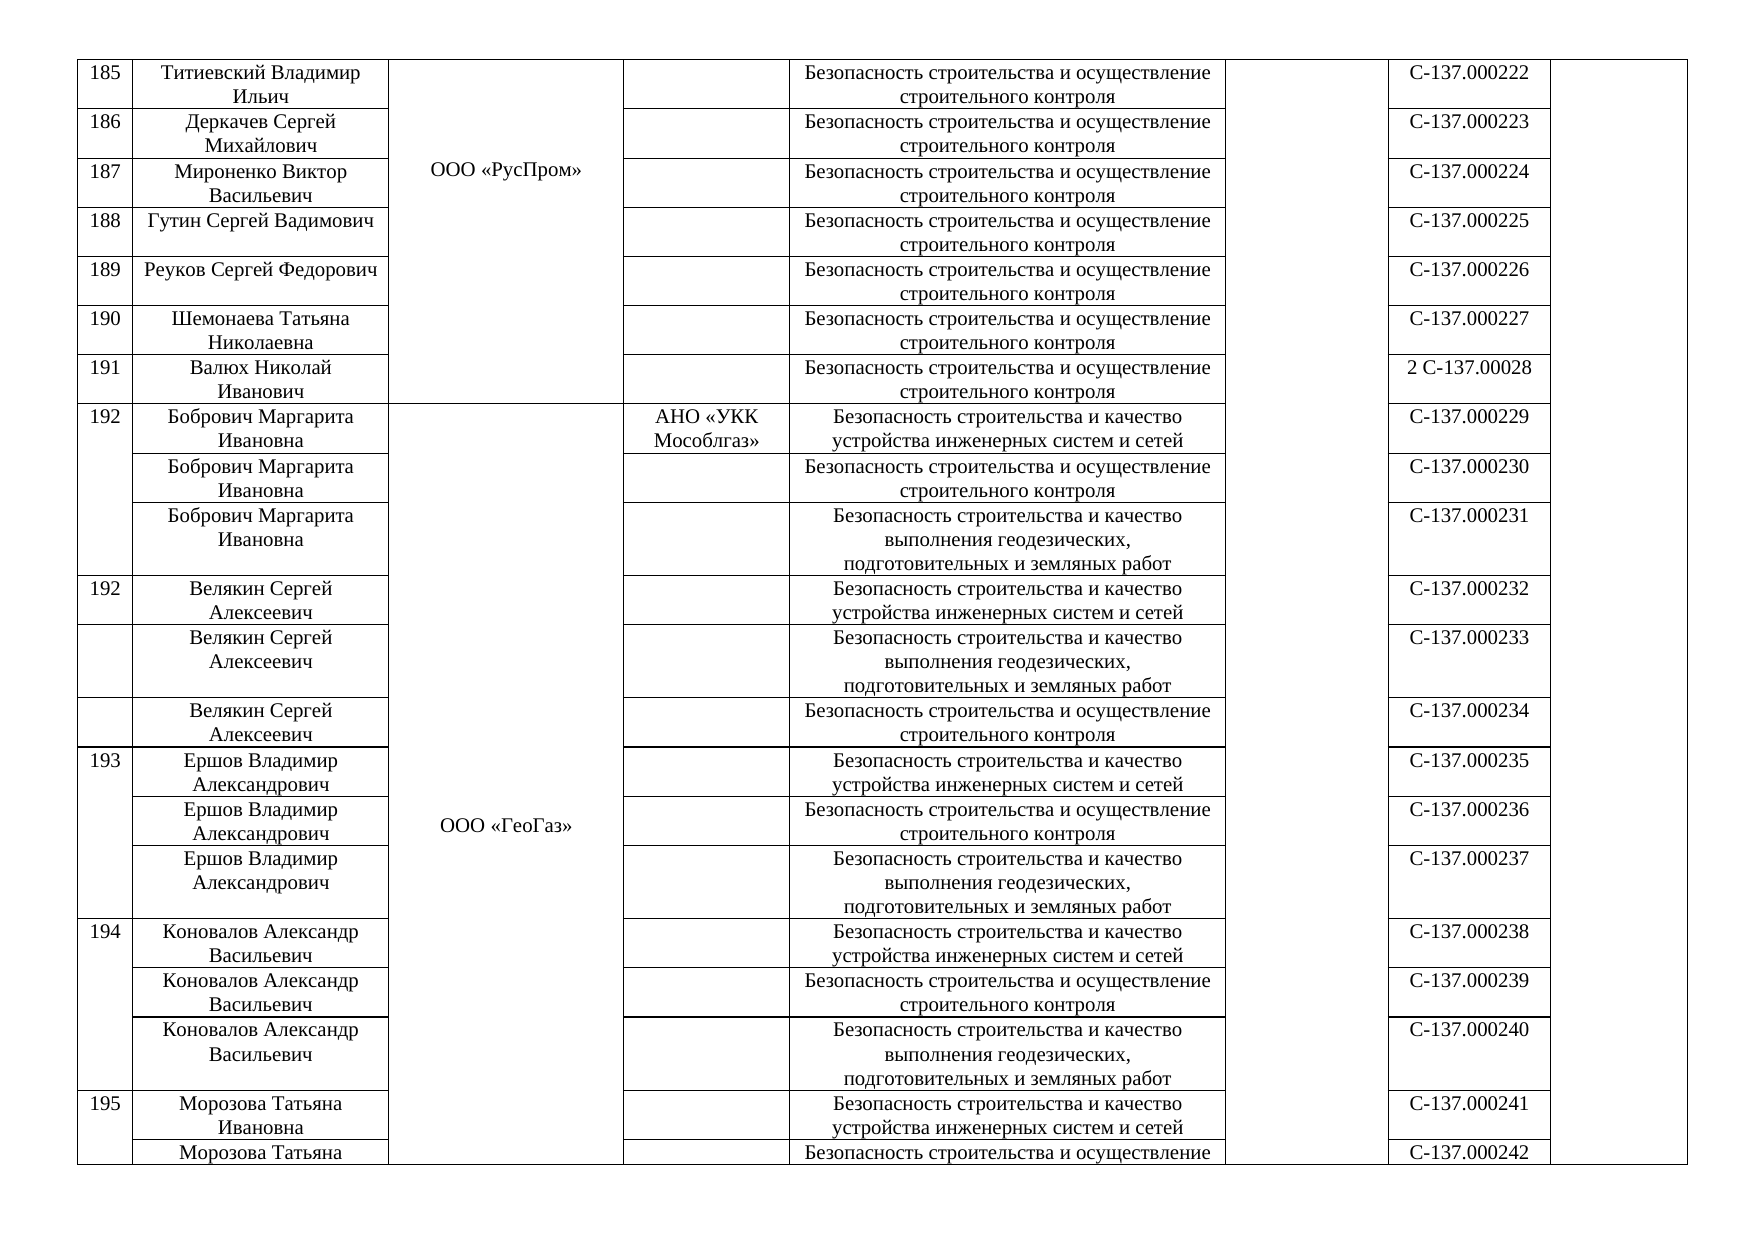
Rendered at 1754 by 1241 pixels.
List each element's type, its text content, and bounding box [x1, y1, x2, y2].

table_cell [624, 748, 789, 796]
table_cell Безопасность строительства и качество устройства инженерных систем и сетей [790, 404, 1225, 452]
table_cell Безопасность строительства и осуществление строительного контроля [790, 454, 1225, 502]
table_cell [624, 698, 789, 746]
table_cell [624, 159, 789, 207]
table_cell [624, 454, 789, 502]
table_cell Морозова Татьяна Ивановна [133, 1091, 388, 1139]
table_cell Деркачев Сергей Михайлович [133, 109, 388, 157]
table_cell [624, 1018, 789, 1089]
table_cell Валюх Николай Иванович [133, 355, 388, 403]
table_cell 194 [78, 919, 132, 1089]
table_cell Коновалов Александр Васильевич [133, 1018, 388, 1089]
table_cell [78, 698, 132, 746]
table_cell С-137.000238 [1389, 919, 1550, 967]
table_cell Безопасность строительства и качество выполнения геодезических, подготовительных и земляных работ [790, 846, 1225, 918]
table_cell Титиевский Владимир Ильич [133, 60, 388, 108]
table_cell С-137.000241 [1389, 1091, 1550, 1139]
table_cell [790, 109, 1225, 157]
table_cell Безопасность строительства и осуществление строительного контроля [790, 355, 1225, 403]
table_cell С-137.000236 [1389, 797, 1550, 845]
table_cell 192 [78, 404, 132, 575]
table_cell С-137.000229 [1389, 404, 1550, 452]
table_cell Мироненко Виктор Васильевич [133, 159, 388, 207]
table_cell Коновалов Александр Васильевич [133, 968, 388, 1016]
table_cell [624, 355, 789, 403]
table_cell [624, 503, 789, 575]
table_cell 186 [78, 109, 132, 157]
table_cell 2 С-137.00028 [1389, 355, 1550, 403]
table_cell 193 [78, 748, 132, 918]
table_cell С-137.000230 [1389, 454, 1550, 502]
table_cell Бобрович Маргарита Ивановна [133, 404, 388, 452]
table_cell 191 [78, 355, 132, 403]
table_cell [624, 919, 789, 967]
table_cell С-137.000240 [1389, 1018, 1550, 1089]
table_cell Безопасность строительства и осуществление строительного контроля [790, 797, 1225, 845]
table_cell 185 [78, 60, 132, 108]
table_cell С-137.000231 [1389, 503, 1550, 575]
table_cell [624, 257, 789, 305]
table_cell [624, 306, 789, 354]
table_cell [624, 109, 789, 157]
table_cell 189 [78, 257, 132, 305]
table_cell [624, 1140, 789, 1164]
table_cell Безопасность строительства и осуществление строительного контроля [790, 698, 1225, 746]
table_cell Бобрович Маргарита Ивановна [133, 503, 388, 575]
table_cell Гутин Сергей Вадимович [133, 208, 388, 256]
table_cell С-137.000237 [1389, 846, 1550, 918]
table_cell [624, 846, 789, 918]
table_cell [624, 968, 789, 1016]
table_cell С-137.000242 [1389, 1140, 1550, 1164]
table_cell Безопасность строительства и качество устройства инженерных систем и сетей [790, 576, 1225, 624]
table_cell 195 [78, 1091, 132, 1164]
table_cell Велякин Сергей Алексеевич [133, 698, 388, 746]
table_cell С-137.000222 [1389, 60, 1550, 108]
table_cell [790, 60, 1225, 108]
table_cell 190 [78, 306, 132, 354]
table_cell С-137.000224 [1389, 159, 1550, 207]
table_cell 192 [78, 576, 132, 624]
table_cell 187 [78, 159, 132, 207]
table_cell Бобрович Маргарита Ивановна [133, 454, 388, 502]
table_cell Безопасность строительства и качество выполнения геодезических, подготовительных и земляных работ [790, 625, 1225, 697]
table_cell [624, 576, 789, 624]
table_cell [78, 625, 132, 697]
table_cell [624, 60, 789, 108]
table_cell Ершов Владимир Александрович [133, 797, 388, 845]
table_cell С-137.000239 [1389, 968, 1550, 1016]
table_cell С-137.000233 [1389, 625, 1550, 697]
table_cell С-137.000225 [1389, 208, 1550, 256]
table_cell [790, 1140, 1225, 1164]
table_cell Безопасность строительства и осуществление строительного контроля [790, 257, 1225, 305]
table_cell [624, 625, 789, 697]
table_cell Безопасность строительства и качество устройства инженерных систем и сетей [790, 748, 1225, 796]
table_cell 188 [78, 208, 132, 256]
table_cell С-137.000232 [1389, 576, 1550, 624]
table_cell Реуков Сергей Федорович [133, 257, 388, 305]
table_cell Безопасность строительства и осуществление строительного контроля [790, 968, 1225, 1016]
table_cell Безопасность строительства и качество выполнения геодезических, подготовительных и земляных работ [790, 1018, 1225, 1089]
table_cell Коновалов Александр Васильевич [133, 919, 388, 967]
table_cell Безопасность строительства и осуществление строительного контроля [790, 306, 1225, 354]
table_cell Велякин Сергей Алексеевич [133, 576, 388, 624]
table_cell Безопасность строительства и осуществление строительного контроля [790, 159, 1225, 207]
table_cell С-137.000227 [1389, 306, 1550, 354]
table_cell Ершов Владимир Александрович [133, 748, 388, 796]
table_cell [624, 208, 789, 256]
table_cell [133, 1140, 388, 1164]
table_cell Шемонаева Татьяна Николаевна [133, 306, 388, 354]
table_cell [790, 1091, 1225, 1139]
table_cell [624, 797, 789, 845]
table_cell Велякин Сергей Алексеевич [133, 625, 388, 697]
table_cell [624, 1091, 789, 1139]
table_cell Безопасность строительства и осуществление строительного контроля [790, 208, 1225, 256]
table_cell Безопасность строительства и качество выполнения геодезических, подготовительных и земляных работ [790, 503, 1225, 575]
table_cell Ершов Владимир Александрович [133, 846, 388, 918]
table_cell С-137.000226 [1389, 257, 1550, 305]
table_cell С-137.000223 [1389, 109, 1550, 157]
table_cell Безопасность строительства и качество устройства инженерных систем и сетей [790, 919, 1225, 967]
table_cell С-137.000235 [1389, 748, 1550, 796]
table_cell С-137.000234 [1389, 698, 1550, 746]
table_cell АНО «УКК Мособлгаз» [624, 404, 789, 452]
table_cell ООО «ГеоГаз» [389, 404, 623, 1164]
